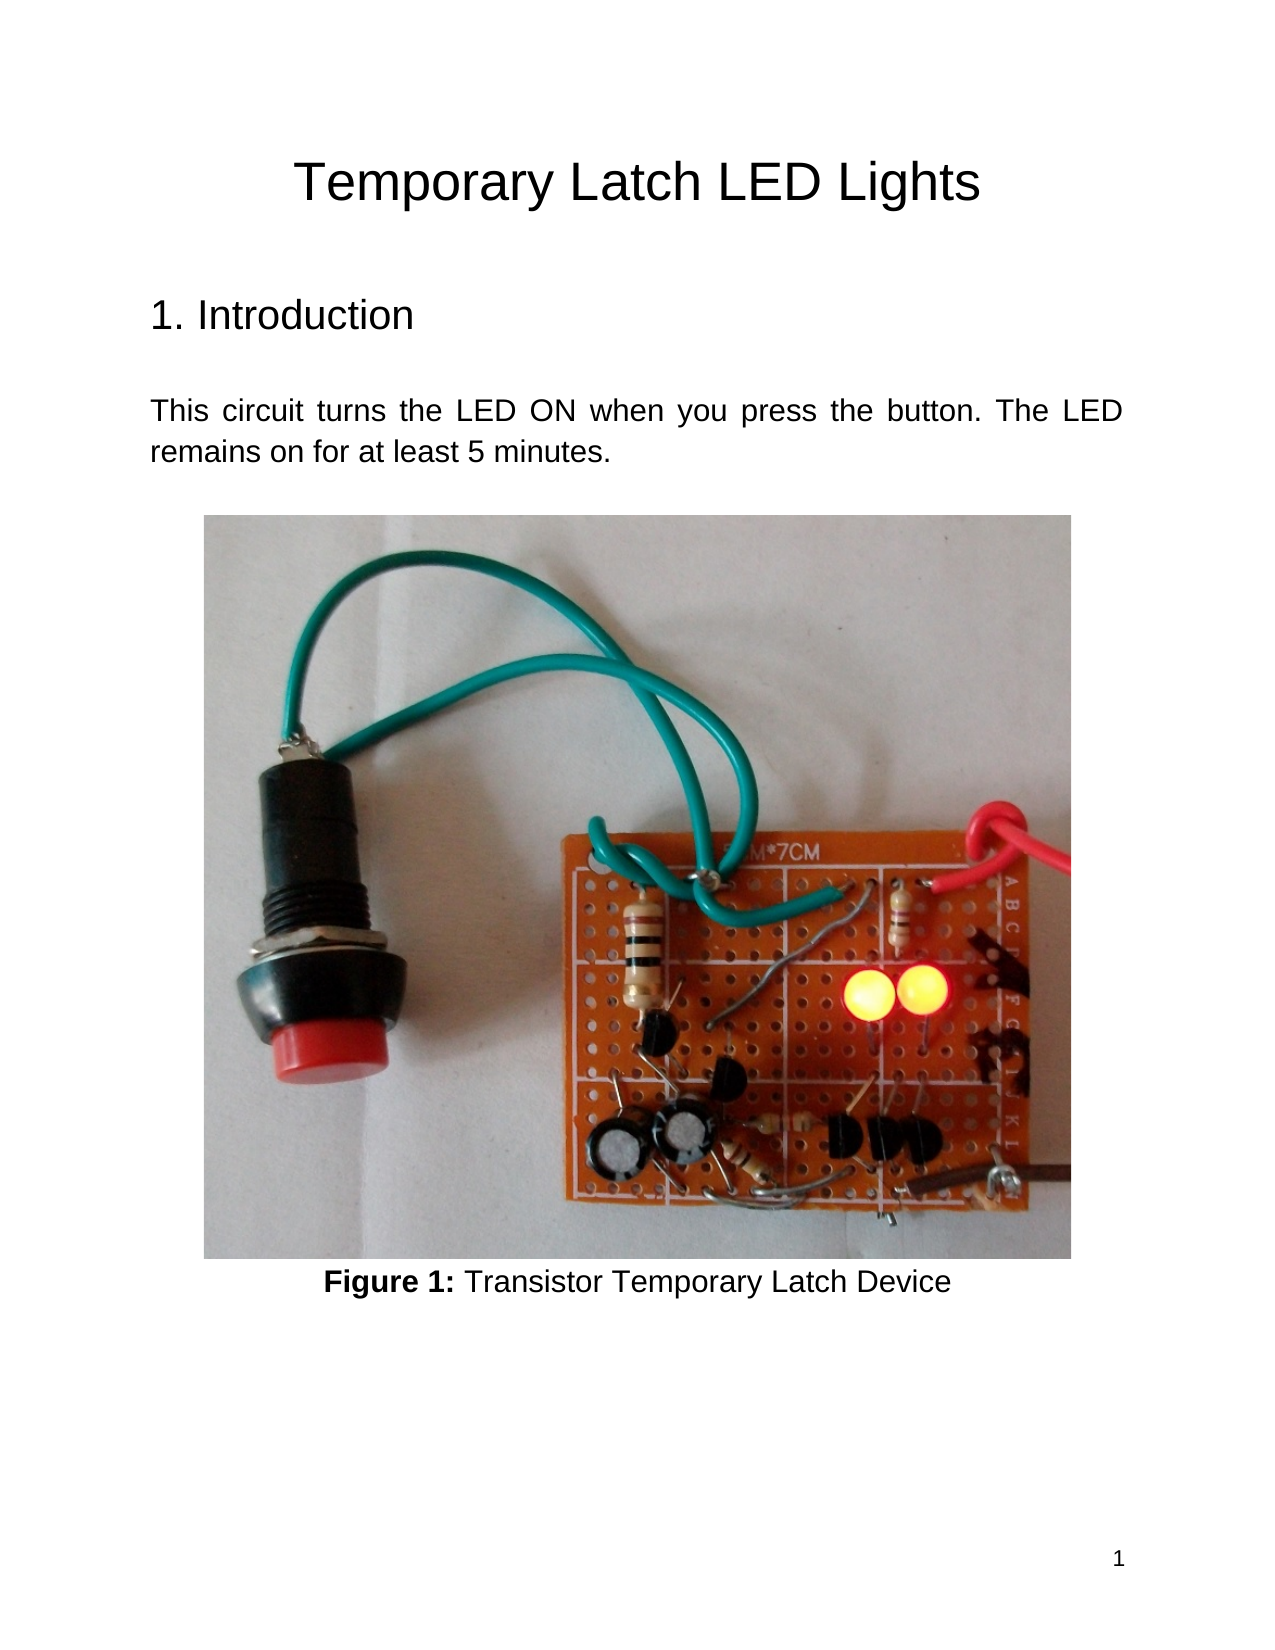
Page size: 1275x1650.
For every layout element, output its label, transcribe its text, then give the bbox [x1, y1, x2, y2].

subtitle Introduction [150, 290, 1125, 338]
title Temporary Latch LED Lights [150, 150, 1125, 212]
text Figure 1: Transistor Temporary Latch Device [150, 1263, 1125, 1299]
text This circuit turns the LED ON when you press the button. The LED remains on for at least 5 minutes. [150, 392, 1125, 469]
picture [203, 515, 1072, 1259]
